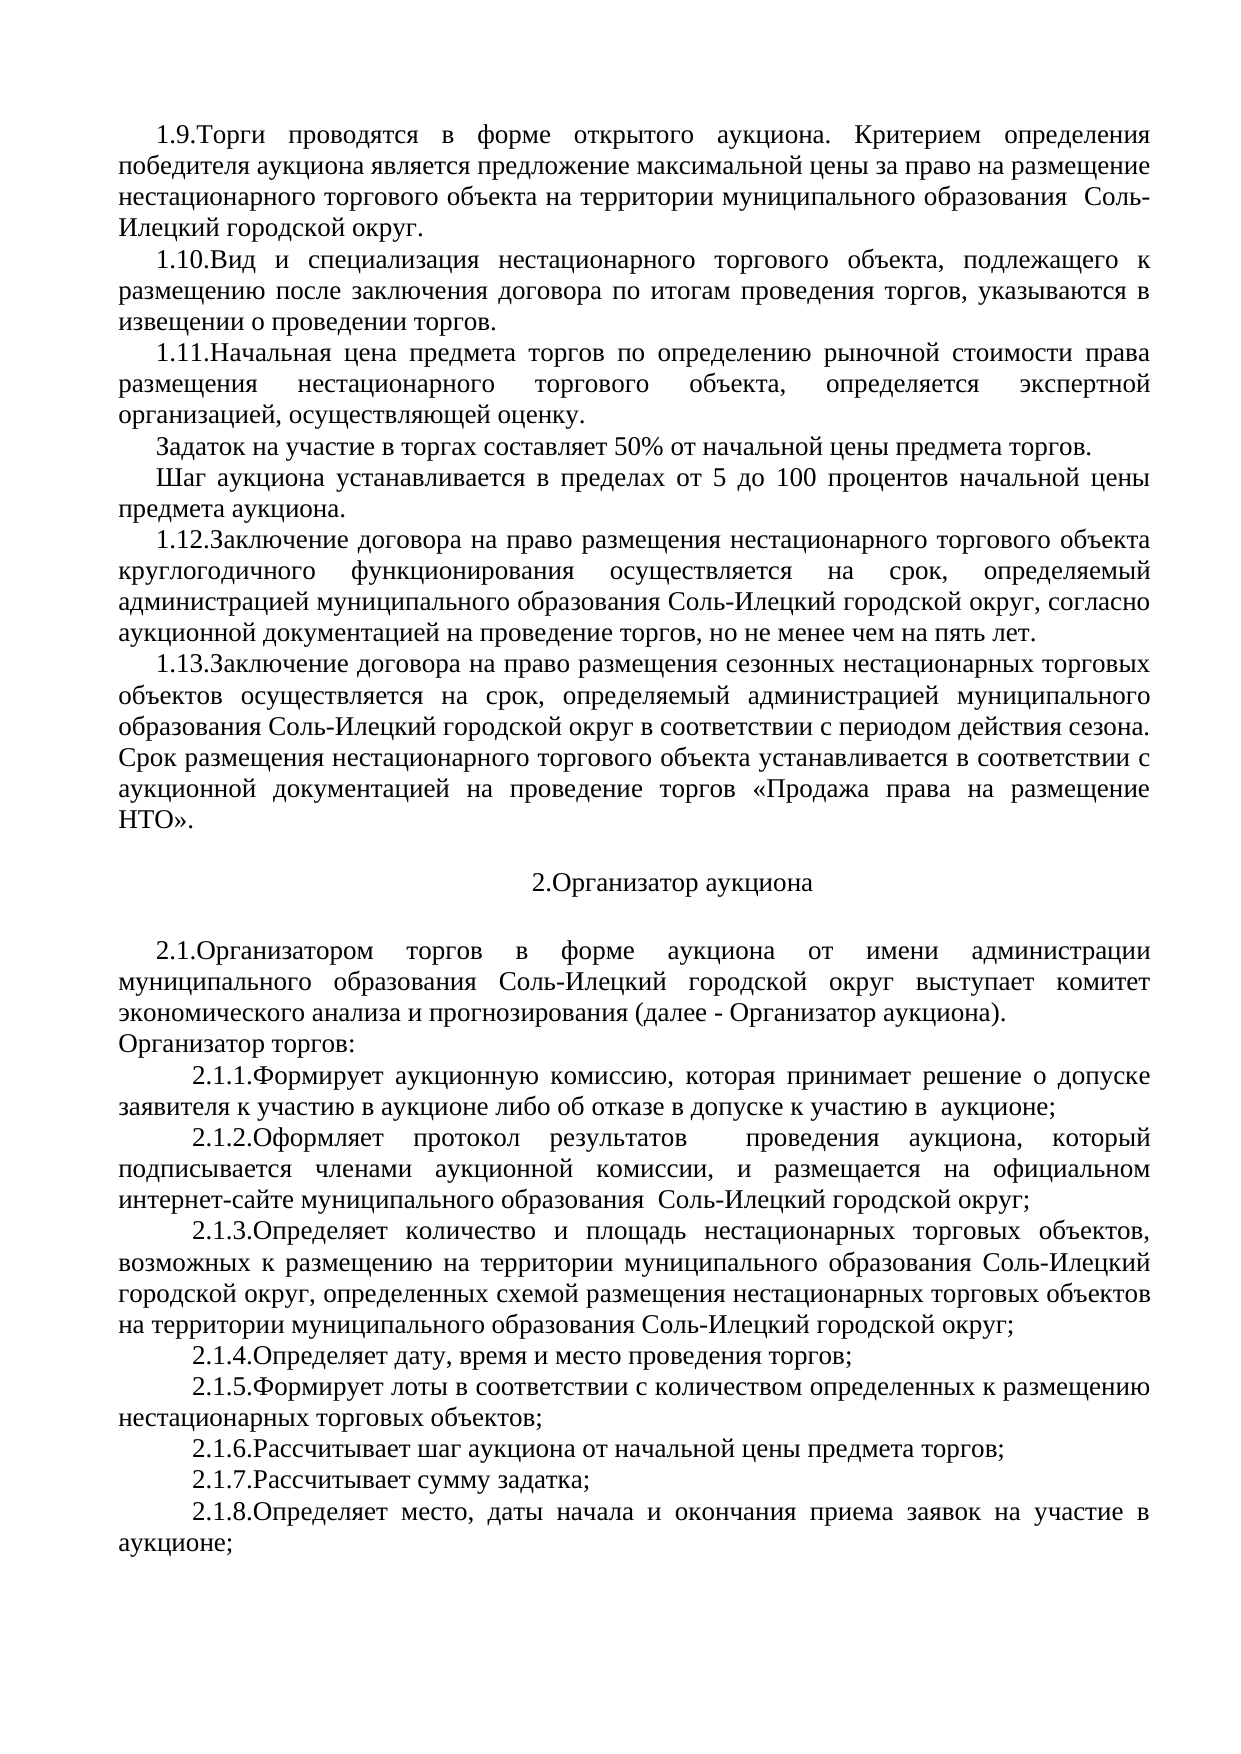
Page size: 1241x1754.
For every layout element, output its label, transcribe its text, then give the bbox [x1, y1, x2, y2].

text 2.1.3.Определяет количество и площадь нестационарных торговых объектов, возможных к размещению на территории муниципального образования Соль-Илецкий городской округ, определенных схемой размещения нестационарных торговых объектов на территории муниципального образования Соль-Илецкий городской округ; [118, 1214, 1152, 1339]
text Организатор торгов: [118, 1028, 1152, 1059]
text 2.1.Организатором торгов в форме аукциона от имени администрации муниципального образования Соль-Илецкий городской округ выступает комитет экономического анализа и прогнозирования (далее - Организатор аукциона). [118, 934, 1152, 1028]
text 2.1.4.Определяет дату, время и место проведения торгов; [118, 1339, 1152, 1370]
text 2.1.5.Формирует лоты в соответствии с количеством определенных к размещению нестационарных торговых объектов; [118, 1370, 1152, 1432]
text 1.9.Торги проводятся в форме открытого аукциона. Критерием определения победителя аукциона является предложение максимальной цены за право на размещение нестационарного торгового объекта на территории муниципального образования Соль-Илецкий городской округ. [118, 118, 1152, 243]
text Задаток на участие в торгах составляет 50% от начальной цены предмета торгов. [118, 429, 1152, 461]
text 2.1.8.Определяет место, даты начала и окончания приема заявок на участие в аукционе; [118, 1495, 1152, 1557]
text 2.1.7.Рассчитывает сумму задатка; [118, 1464, 1152, 1495]
text 1.12.Заключение договора на право размещения нестационарного торгового объекта круглогодичного функционирования осуществляется на срок, определяемый администрацией муниципального образования Соль-Илецкий городской округ, согласно аукционной документацией на проведение торгов, но не менее чем на пять лет. [118, 523, 1152, 648]
text 1.13.Заключение договора на право размещения сезонных нестационарных торговых объектов осуществляется на срок, определяемый администрацией муниципального образования Соль-Илецкий городской округ в соответствии с периодом действия сезона. Срок размещения нестационарного торгового объекта устанавливается в соответствии с аукционной документацией на проведение торгов «Продажа права на размещение НТО». [118, 648, 1152, 834]
text 1.11.Начальная цена предмета торгов по определению рыночной стоимости права размещения нестационарного торгового объекта, определяется экспертной организацией, осуществляющей оценку. [118, 336, 1152, 429]
text 2.1.1.Формирует аукционную комиссию, которая принимает решение о допуске заявителя к участию в аукционе либо об отказе в допуске к участию в аукционе; [118, 1059, 1152, 1121]
text 1.10.Вид и специализация нестационарного торгового объекта, подлежащего к размещению после заключения договора по итогам проведения торгов, указываются в извещении о проведении торгов. [118, 243, 1152, 336]
text 2.1.2.Оформляет протокол результатов проведения аукциона, который подписывается членами аукционной комиссии, и размещается на официальном интернет-сайте муниципального образования Соль-Илецкий городской округ; [118, 1121, 1152, 1214]
text 2.1.6.Рассчитывает шаг аукциона от начальной цены предмета торгов; [118, 1432, 1152, 1464]
text Шаг аукциона устанавливается в пределах от 5 до 100 процентов начальной цены предмета аукциона. [118, 461, 1152, 523]
list 2.Организатор аукциона [193, 866, 1152, 897]
